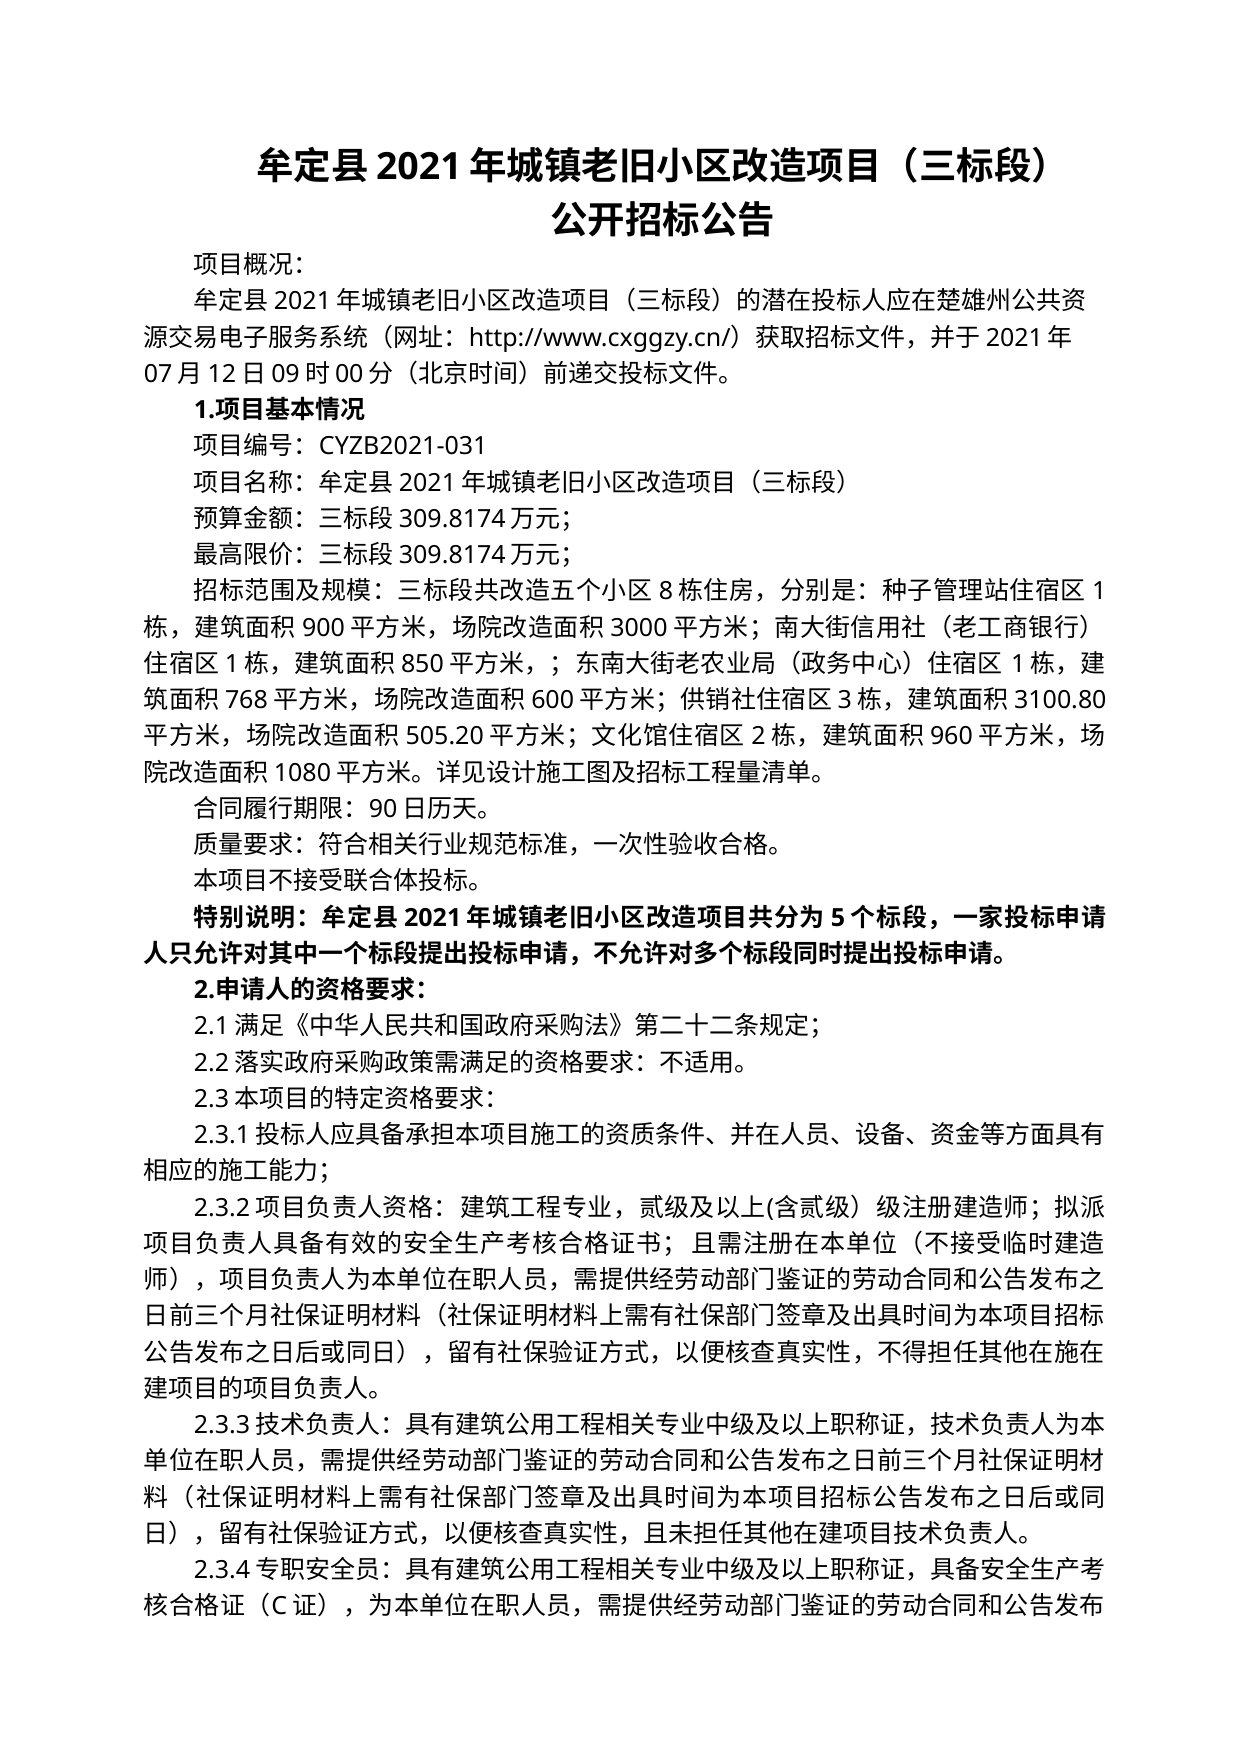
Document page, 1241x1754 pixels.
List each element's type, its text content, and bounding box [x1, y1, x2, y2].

text 项目概况： [144, 244, 1106, 281]
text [144, 1549, 1106, 1622]
text 最高限价：三标段309.8174万元； [144, 534, 1106, 571]
text 牟定县2021年城镇老旧小区改造项目（三标段）的潜在投标人应在楚雄州公共资源交易电子服务系统（网址：http://www.cxggzy.cn/）获取招标文件，并于2021年07月12日09时00分（北京时间）前递交投标文件。 [144, 281, 1106, 389]
text 本项目不接受联合体投标。 [144, 861, 1106, 897]
text 2.3.1投标人应具备承担本项目施工的资质条件、并在人员、设备、资金等方面具有相应的施工能力； [144, 1114, 1106, 1187]
text 特别说明：牟定县2021年城镇老旧小区改造项目共分为5个标段，一家投标申请人只允许对其中一个标段提出投标申请，不允许对多个标段同时提出投标申请。 [144, 897, 1106, 969]
text 1.项目基本情况 [144, 389, 1106, 426]
text 2.2落实政府采购政策需满足的资格要求：不适用。 [144, 1042, 1106, 1078]
text 牟定县2021年城镇老旧小区改造项目（三标段） [144, 136, 1106, 190]
text 合同履行期限：90日历天。 [144, 788, 1106, 824]
text 项目名称：牟定县2021年城镇老旧小区改造项目（三标段） [144, 462, 1106, 498]
text 项目编号：CYZB2021-031 [144, 426, 1106, 462]
text 2.申请人的资格要求： [144, 969, 1106, 1006]
text 质量要求：符合相关行业规范标准，一次性验收合格。 [144, 824, 1106, 861]
text 2.3.3技术负责人：具有建筑公用工程相关专业中级及以上职称证，技术负责人为本单位在职人员，需提供经劳动部门鉴证的劳动合同和公告发布之日前三个月社保证明材料（社保证明材料上需有社保部门签章及出具时间为本项目招标公告发布之日后或同日），留有社保验证方式，以便核查真实性，且未担任其他在建项目技术负责人。 [144, 1404, 1106, 1549]
text 招标范围及规模：三标段共改造五个小区8栋住房，分别是：种子管理站住宿区1栋，建筑面积900平方米，场院改造面积3000平方米；南大街信用社（老工商银行）住宿区1栋，建筑面积850平方米，；东南大街老农业局（政务中心）住宿区1栋，建筑面积768平方米，场院改造面积600平方米；供销社住宿区3栋，建筑面积3100.80平方米，场院改造面积505.20平方米；文化馆住宿区2栋，建筑面积960平方米，场院改造面积1080平方米。详见设计施工图及招标工程量清单。 [144, 571, 1106, 788]
text 2.3本项目的特定资格要求： [144, 1078, 1106, 1114]
text 公开招标公告 [144, 190, 1106, 244]
text 2.3.2项目负责人资格：建筑工程专业，贰级及以上(含贰级）级注册建造师；拟派项目负责人具备有效的安全生产考核合格证书；且需注册在本单位（不接受临时建造师），项目负责人为本单位在职人员，需提供经劳动部门鉴证的劳动合同和公告发布之日前三个月社保证明材料（社保证明材料上需有社保部门签章及出具时间为本项目招标公告发布之日后或同日），留有社保验证方式，以便核查真实性，不得担任其他在施在建项目的项目负责人。 [144, 1187, 1106, 1404]
text 2.1满足《中华人民共和国政府采购法》第二十二条规定； [144, 1006, 1106, 1042]
text 预算金额：三标段309.8174万元； [144, 498, 1106, 534]
